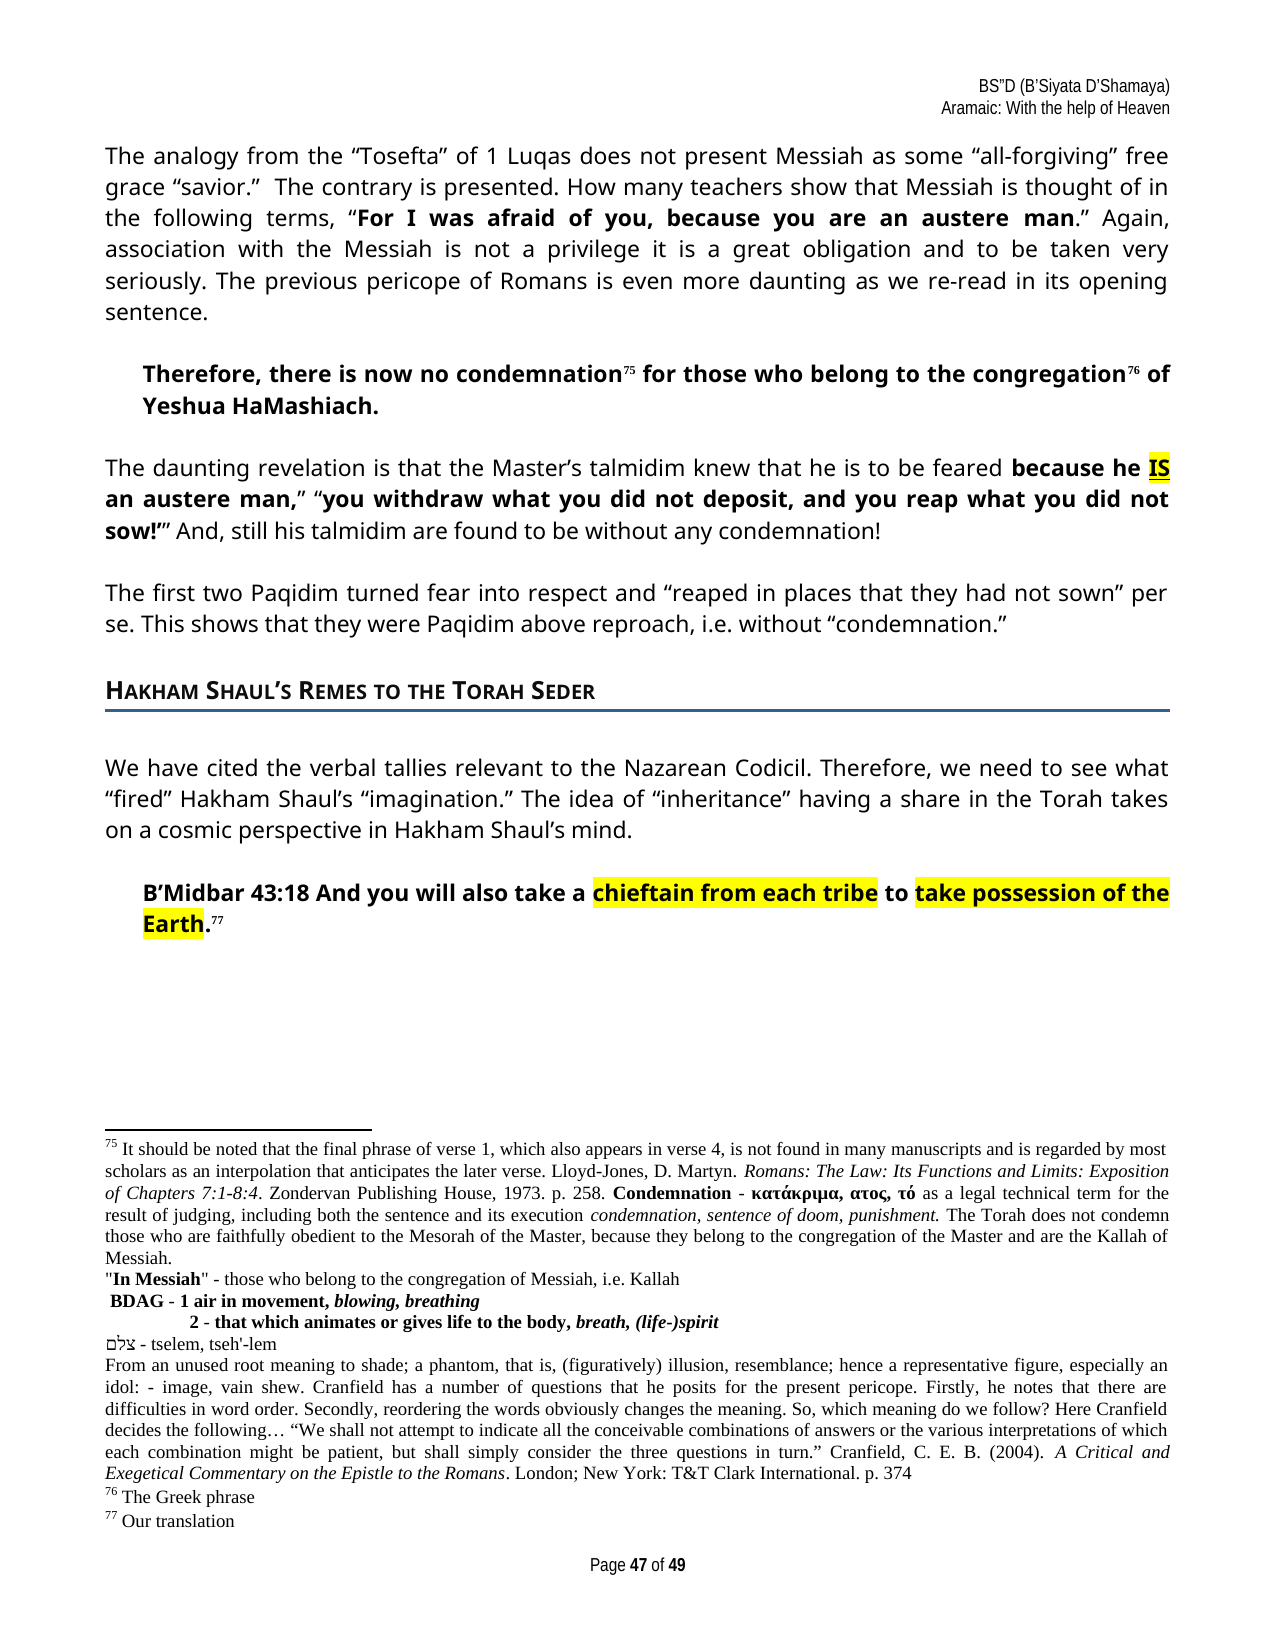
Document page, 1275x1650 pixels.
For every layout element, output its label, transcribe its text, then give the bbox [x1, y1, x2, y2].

text The analogy from the “Tosefta” of 1 Luqas does not present Messiah as some “all-forgiving” free grace “savior.” The contrary is presented. How many teachers show that Messiah is thought of in the following terms, “For I was afraid of you, because you are an austere man.” Again, association with the Messiah is not a privilege it is a great obligation and to be taken very seriously. The previous pericope of Romans is even more daunting as we re-read in its opening sentence. [105, 140, 1170, 327]
text The first two Paqidim turned fear into respect and “reaped in places that they had not sown” per se. This shows that they were Paqidim above reproach, i.e. without “condemnation.” [105, 577, 1170, 640]
text Hakham Shaul’s Remes to the Torah Seder [105, 673, 1170, 709]
text Therefore, there is now no condemnation for those who belong to the congregation of Yeshua HaMashiach. [142, 358, 1170, 421]
text We have cited the verbal tallies relevant to the Nazarean Codicil. Therefore, we need to see what “fired” Hakham Shaul’s “imagination.” The idea of “inheritance” having a share in the Torah takes on a cosmic perspective in Hakham Shaul’s mind. [105, 752, 1170, 846]
text The daunting revelation is that the Master’s talmidim knew that he is to be feared because he IS an austere man,” “you withdraw what you did not deposit, and you reap what you did not sow!’” And, still his talmidim are found to be without any condemnation! [105, 452, 1170, 546]
text B’Midbar 43:18 And you will also take a chieftain from each tribe to take possession of the Earth. [142, 877, 1170, 939]
